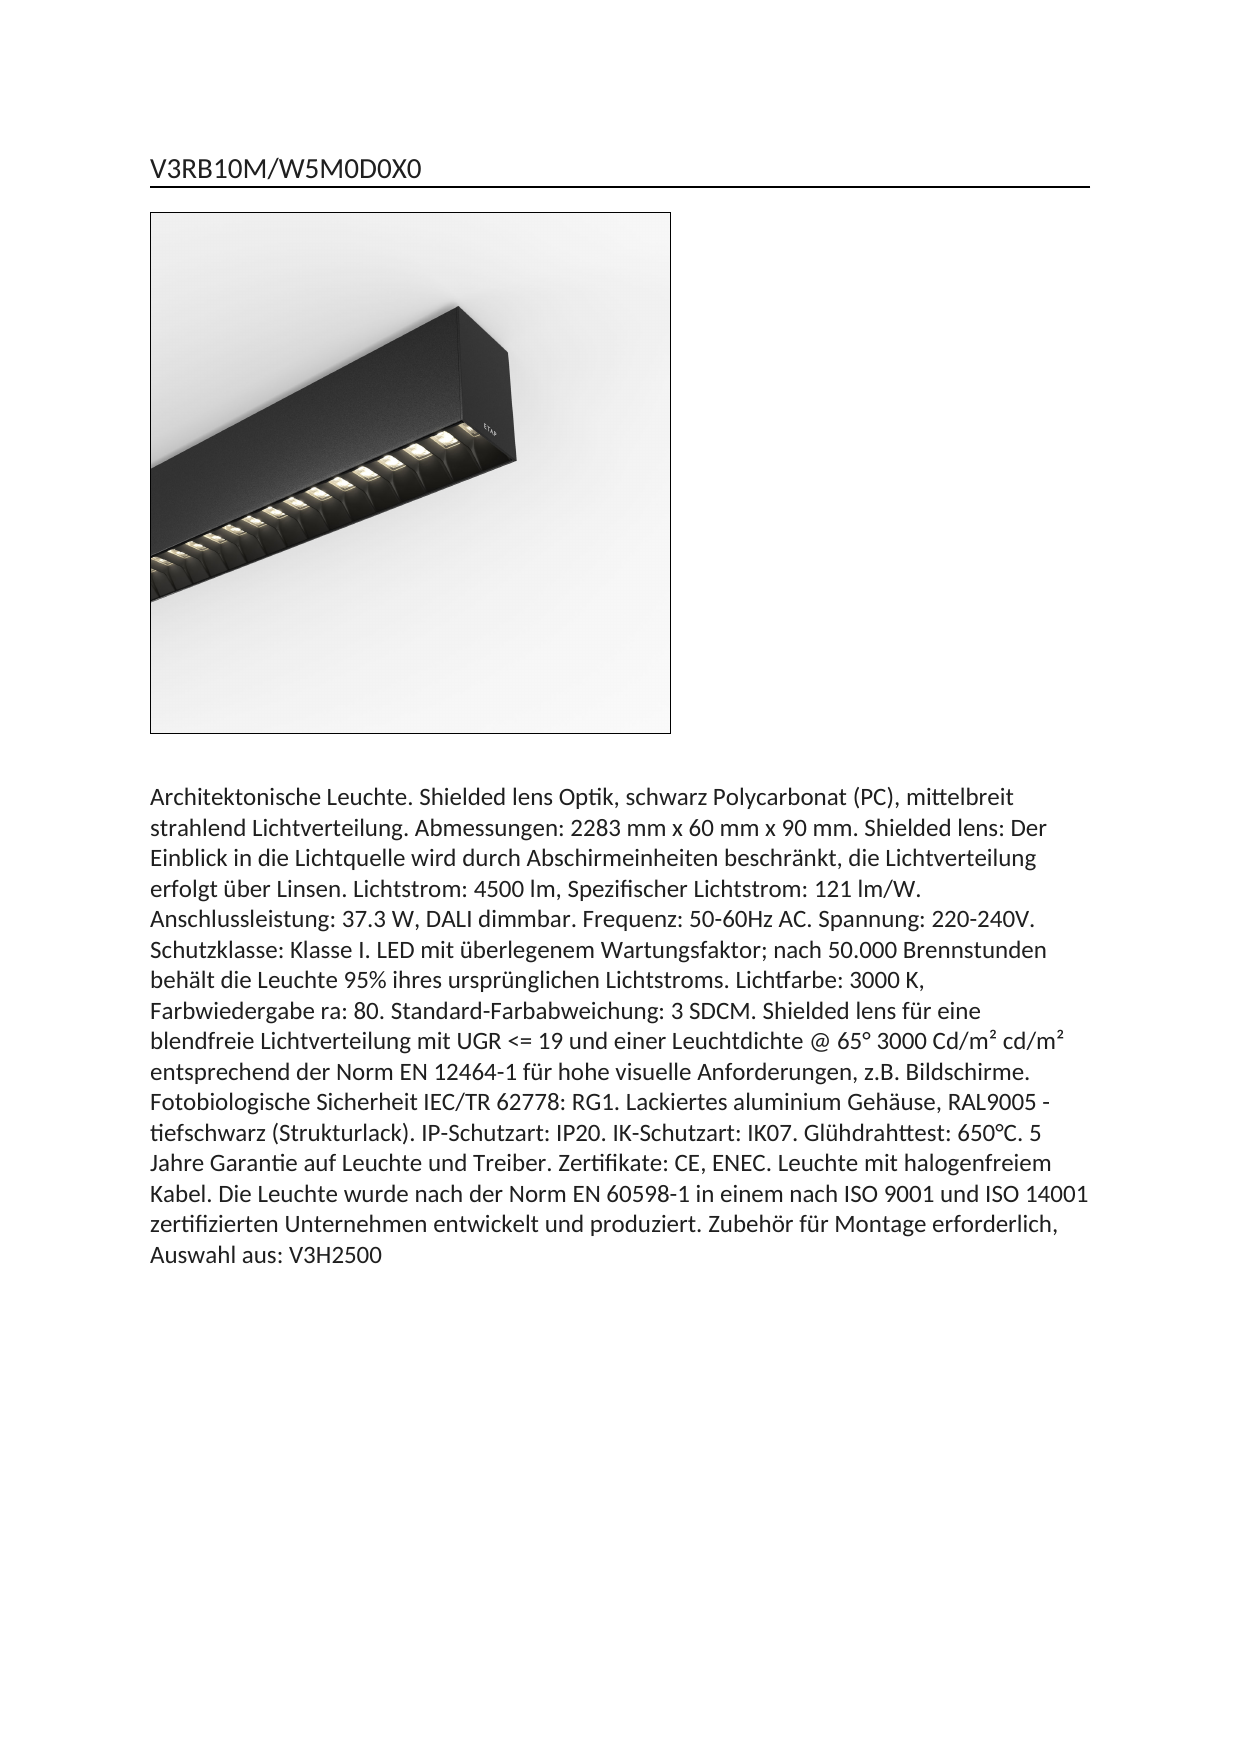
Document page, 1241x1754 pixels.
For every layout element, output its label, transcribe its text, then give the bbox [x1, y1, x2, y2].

text V3RB10M/W5M0D0X0 [150, 150, 1090, 186]
text Architektonische Leuchte. Shielded lens Optik, schwarz Polycarbonat (PC), mittelbreit strahlend Lichtverteilung. Abmessungen: 2283 mm x 60 mm x 90 mm. Shielded lens: Der Einblick in die Lichtquelle wird durch Abschirmeinheiten beschränkt, die Lichtverteilung erfolgt über Linsen. Lichtstrom: 4500 lm, Spezifischer Lichtstrom: 121 lm/W. Anschlussleistung: 37.3 W, DALI dimmbar. Frequenz: 50-60Hz AC. Spannung: 220-240V. Schutzklasse: Klasse I. LED mit überlegenem Wartungsfaktor; nach 50.000 Brennstunden behält die Leuchte 95% ihres ursprünglichen Lichtstroms. Lichtfarbe: 3000 K, Farbwiedergabe ra: 80. Standard-Farbabweichung: 3 SDCM. Shielded lens für eine blendfreie Lichtverteilung mit UGR <= 19 und einer Leuchtdichte @ 65° 3000 Cd/m² cd/m² entsprechend der Norm EN 12464-1 für hohe visuelle Anforderungen, z.B. Bildschirme. Fotobiologische Sicherheit IEC/TR 62778: RG1. Lackiertes aluminium Gehäuse, RAL9005 - tiefschwarz (Strukturlack). IP-Schutzart: IP20. IK-Schutzart: IK07. Glühdrahttest: 650°C. 5 Jahre Garantie auf Leuchte und Treiber. Zertifikate: CE, ENEC. Leuchte mit halogenfreiem Kabel. Die Leuchte wurde nach der Norm EN 60598-1 in einem nach ISO 9001 und ISO 14001 zertifizierten Unternehmen entwickelt und produziert. Zubehör für Montage erforderlich, Auswahl aus: V3H2500 [150, 781, 1090, 1269]
picture [151, 213, 670, 733]
